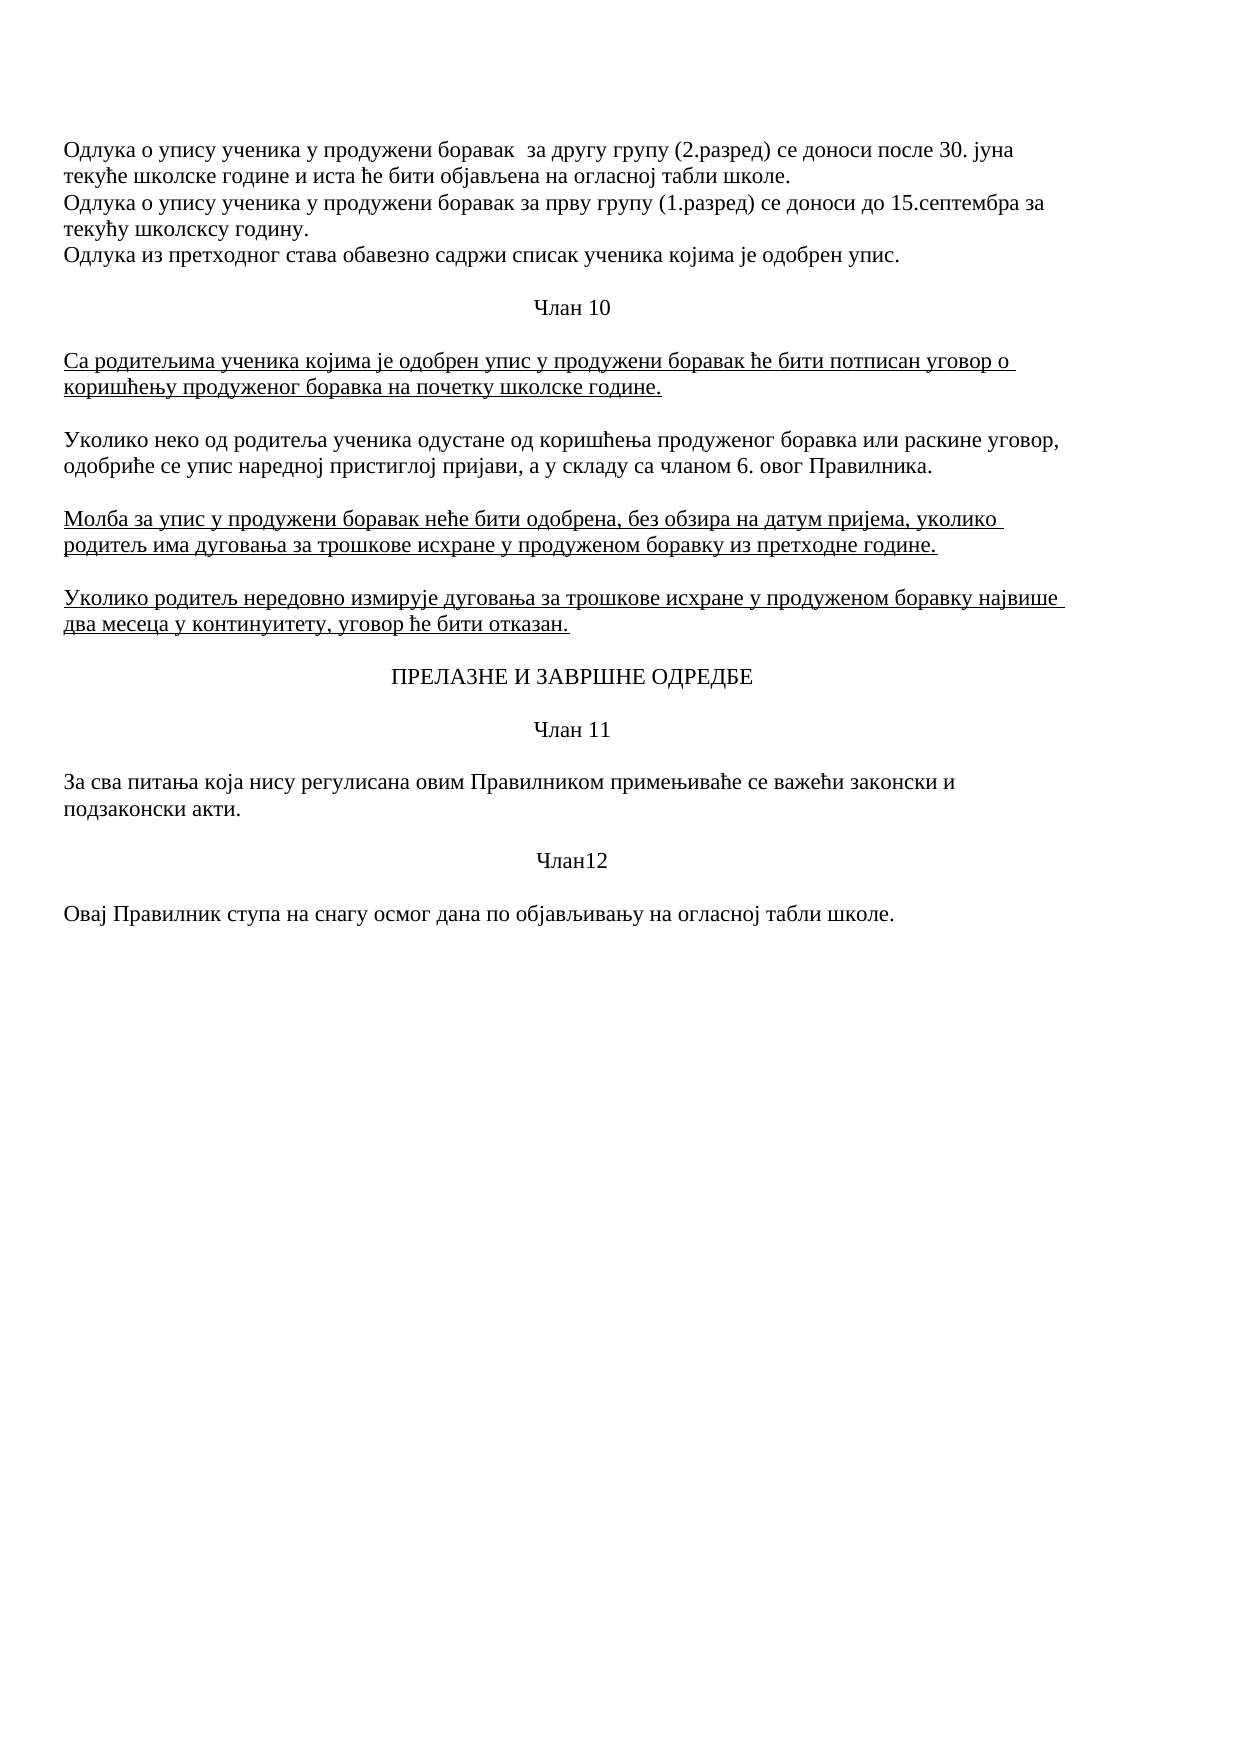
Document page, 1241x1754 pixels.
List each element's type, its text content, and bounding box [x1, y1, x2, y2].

text Одлука о упису ученика у продужени боравак за прву групу (1.разред) се доноси до 15.септембра за текућу школсксу годину. [63, 189, 1081, 241]
text Члан 11 [63, 716, 1081, 742]
text Уколико неко од родитеља ученика одустане од коришћења продуженог боравка или раскине уговор, одобриће се упис наредној пристиглој пријави, а у складу са чланом 6. овог Правилника. [63, 426, 1081, 478]
text Члан12 [63, 847, 1081, 874]
text За сва питања која нису регулисана овим Правилником примењиваће се важећи законски и подзаконски акти. [63, 768, 1081, 821]
text Члан 10 [63, 294, 1081, 320]
text Одлука о упису ученика у продужени боравак за другу групу (2.разред) се доноси после 30. јуна текуће школске године и иста ћe бити објављена на огласној табли школе. [63, 136, 1081, 189]
text ПРЕЛА3НЕ И ЗАВРШНЕ ОДРЕДБЕ [63, 663, 1081, 689]
text Молба за упис у продужени боравак неће бити одобрена, без обзира на датум пријема, уколико родитељ има дуговања за трошкове исхране у продуженом боравку из претходне године. [63, 505, 1081, 558]
text Уколико родитељ нередовно измирује дуговања за трошкове исхране у продуженом боравку највише два месеца у континуитету, уговор ће бити отказан. [63, 584, 1081, 637]
text Одлука из претходног става обавезно садржи списак ученика којима је одобрен упис. [63, 241, 1081, 268]
text Са родитељима ученика којима је одобрен упис у продужени боравак ће бити потписан уговор о коришћењу продуженог боравка на почетку школске године. [63, 347, 1081, 399]
text Овај Правилник ступа на снагу осмог дана по објављивању на огласној табли школе. [63, 900, 1081, 927]
